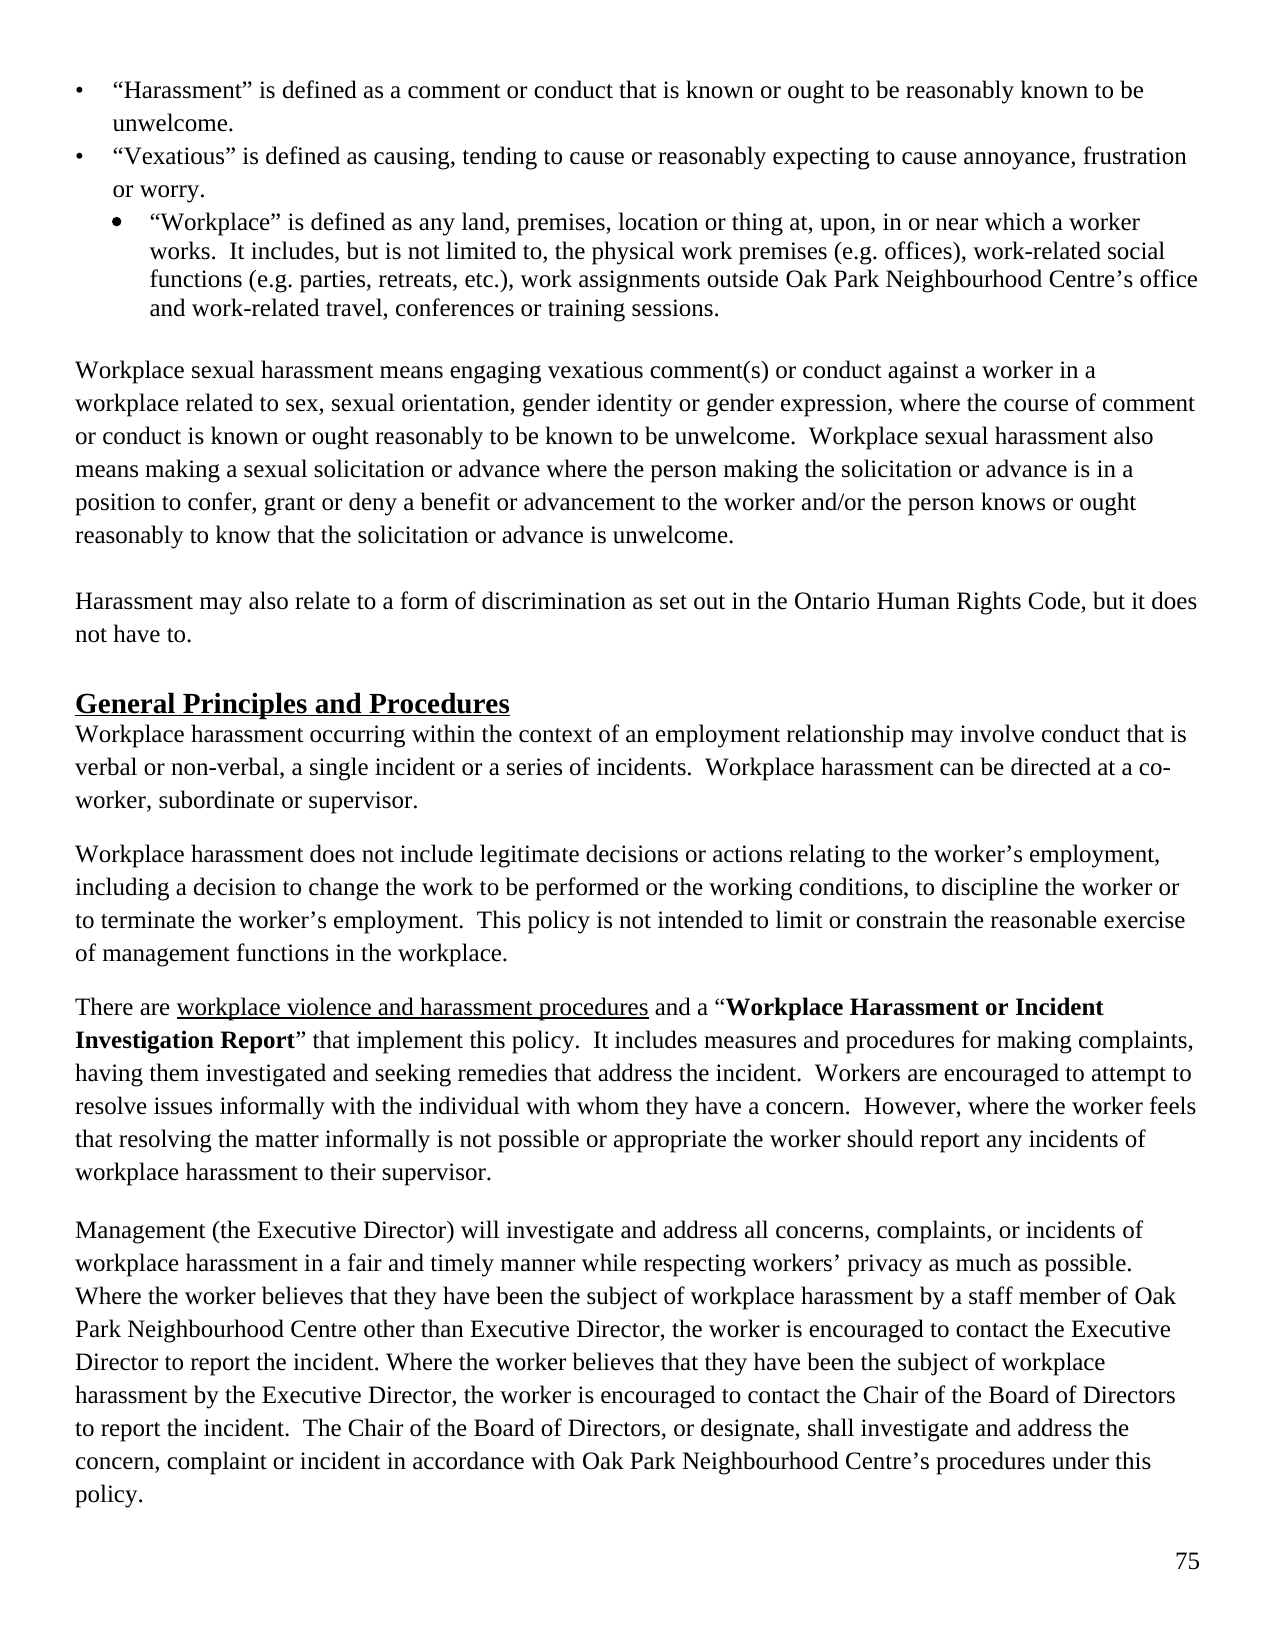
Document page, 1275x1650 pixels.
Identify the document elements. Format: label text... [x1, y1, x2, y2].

text Management (the Executive Director) will investigate and address all concerns, complaints, or incidents of workplace harassment in a fair and timely manner while respecting workers’ privacy as much as possible. Where the worker believes that they have been the subject of workplace harassment by a staff member of Oak Park Neighbourhood Centre other than Executive Director, the worker is encouraged to contact the Executive Director to report the incident. Where the worker believes that they have been the subject of workplace harassment by the Executive Director, the worker is encouraged to contact the Chair of the Board of Directors to report the incident. The Chair of the Board of Directors, or designate, shall investigate and address the concern, complaint or incident in accordance with Oak Park Neighbourhood Centre’s procedures under this policy. [75, 1215, 1200, 1508]
text Workplace harassment does not include legitimate decisions or actions relating to the worker’s employment, including a decision to change the work to be performed or the working conditions, to discipline the worker or to terminate the worker’s employment. This policy is not intended to limit or constrain the reasonable exercise of management functions in the workplace. [75, 839, 1200, 967]
list “Harassment” is defined as a comment or conduct that is known or ought to be reasonably known to be unwelcome. [75, 75, 1200, 137]
text Harassment may also relate to a form of discrimination as set out in the Ontario Human Rights Code, but it does not have to. [75, 586, 1200, 648]
text General Principles and Procedures [75, 686, 1200, 719]
list “Vexatious” is defined as causing, tending to cause or reasonably expecting to cause annoyance, frustration or worry. [75, 141, 1200, 203]
text Workplace harassment occurring within the context of an employment relationship may involve conduct that is verbal or non-verbal, a single incident or a series of incidents. Workplace harassment can be directed at a co-worker, subordinate or supervisor. [75, 719, 1200, 814]
text There are workplace violence and harassment procedures and a “Workplace Harassment or Incident Investigation Report” that implement this policy. It includes measures and procedures for making complaints, having them investigated and seeking remedies that address the incident. Workers are encouraged to attempt to resolve issues informally with the individual with whom they have a concern. However, where the worker feels that resolving the matter informally is not possible or appropriate the worker should report any incidents of workplace harassment to their supervisor. [75, 992, 1200, 1186]
text Workplace sexual harassment means engaging vexatious comment(s) or conduct against a worker in a workplace related to sex, sexual orientation, gender identity or gender expression, where the course of comment or conduct is known or ought reasonably to be known to be unwelcome. Workplace sexual harassment also means making a sexual solicitation or advance where the person making the solicitation or advance is in a position to confer, grant or deny a benefit or advancement to the worker and/or the person knows or ought reasonably to know that the solicitation or advance is unwelcome. [75, 355, 1200, 549]
list “Workplace” is defined as any land, premises, location or thing at, upon, in or near which a worker works. It includes, but is not limited to, the physical work premises (e.g. offices), work-related social functions (e.g. parties, retreats, etc.), work assignments outside Oak Park Neighbourhood Centre’s office and work-related travel, conferences or training sessions. [112, 207, 1200, 322]
